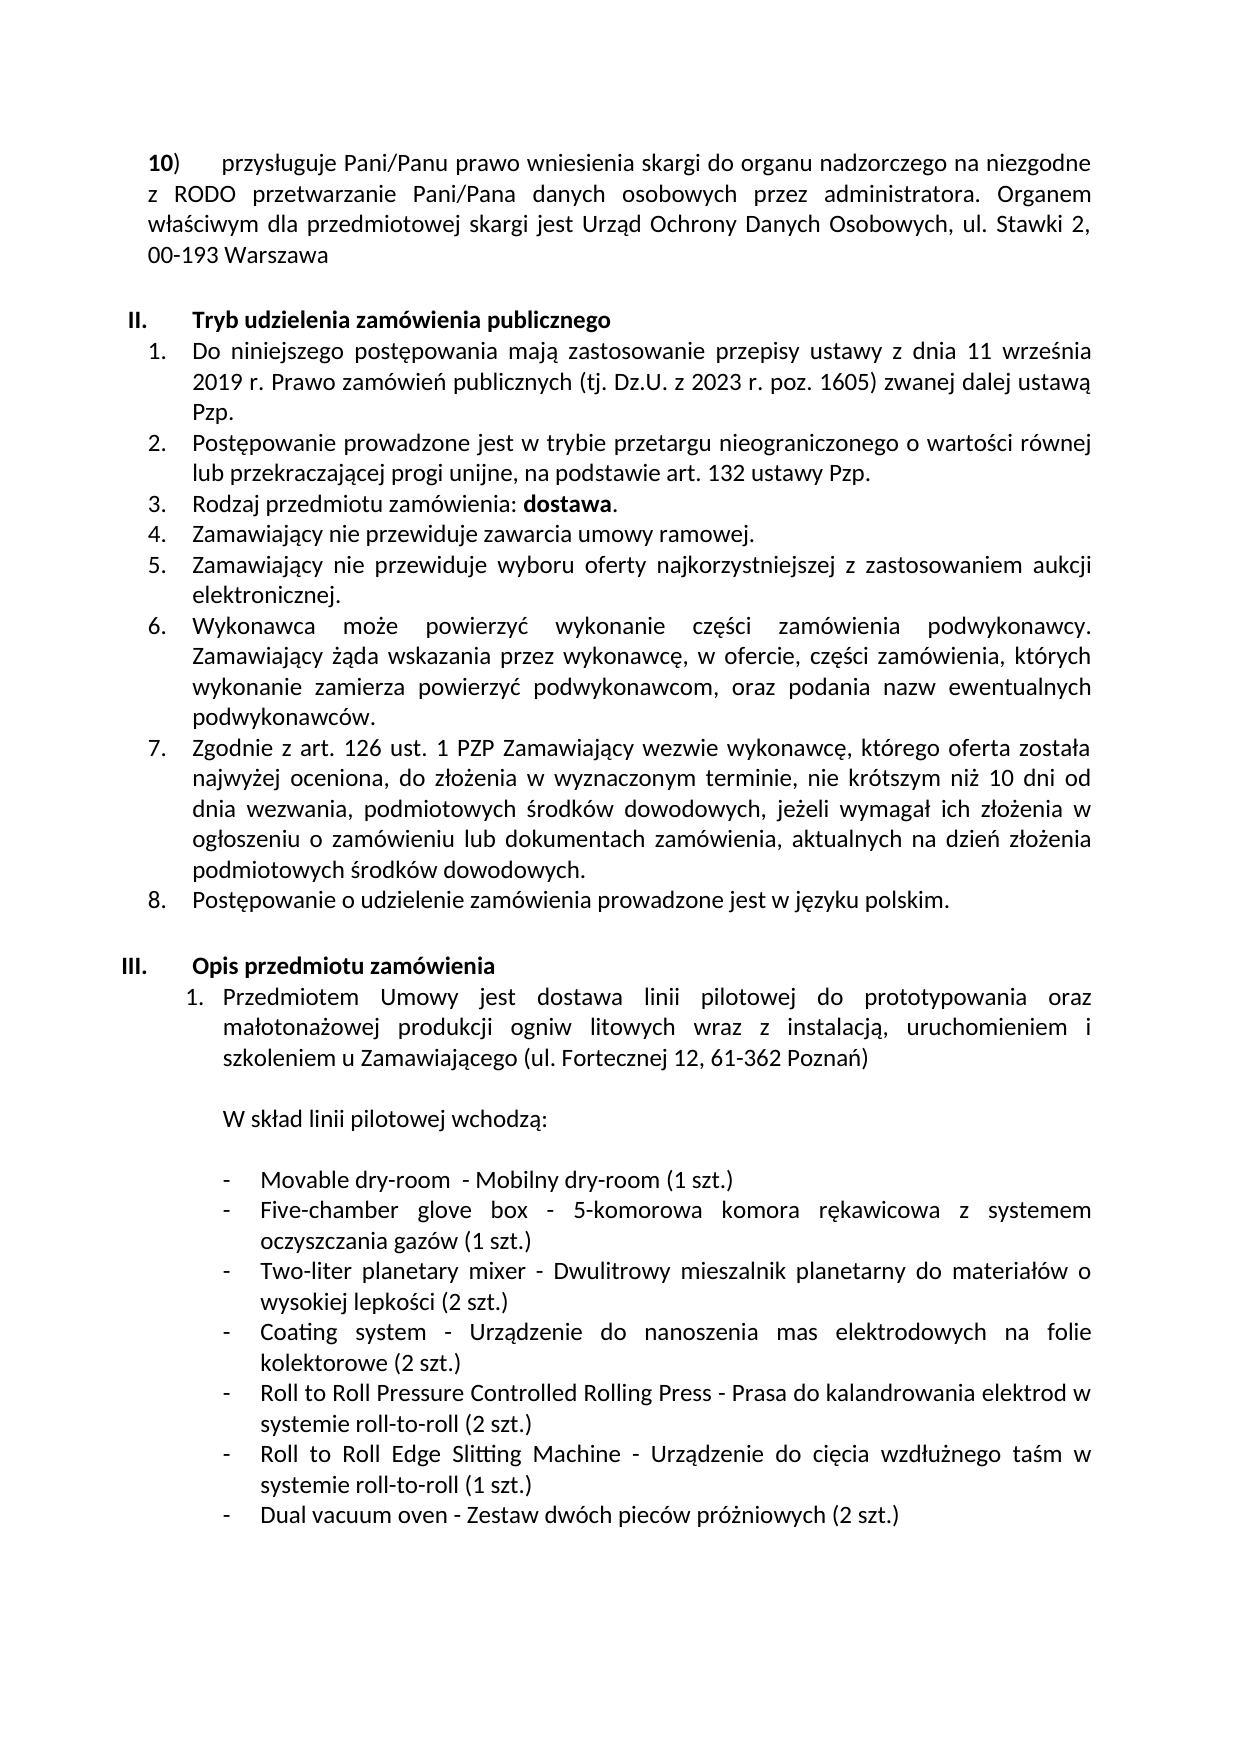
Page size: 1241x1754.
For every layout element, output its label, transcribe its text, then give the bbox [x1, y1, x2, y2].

list Two-liter planetary mixer - Dwulitrowy mieszalnik planetarny do materiałów o wysokiej lepkości (2 szt.) [223, 1255, 1093, 1316]
list Zgodnie z art. 126 ust. 1 PZP Zamawiający wezwie wykonawcę, którego oferta została najwyżej oceniona, do złożenia w wyznaczonym terminie, nie krótszym niż 10 dni od dnia wezwania, podmiotowych środków dowodowych, jeżeli wymagał ich złożenia w ogłoszeniu o zamówieniu lub dokumentach zamówienia, aktualnych na dzień złożenia podmiotowych środków dowodowych. [148, 732, 1093, 884]
list Tryb udzielenia zamówienia publicznego [148, 305, 1093, 335]
list Opis przedmiotu zamówienia [148, 950, 1093, 981]
list Five-chamber glove box - 5-komorowa komora rękawicowa z systemem oczyszczania gazów (1 szt.) [223, 1194, 1093, 1255]
list Do niniejszego postępowania mają zastosowanie przepisy ustawy z dnia 11 września 2019 r. Prawo zamówień publicznych (tj. Dz.U. z 2023 r. poz. 1605) zwanej dalej ustawą Pzp. [148, 335, 1093, 427]
list Rodzaj przedmiotu zamówienia: dostawa. [148, 488, 1093, 518]
list Dual vacuum oven - Zestaw dwóch pieców próżniowych (2 szt.) [223, 1499, 1093, 1530]
list Roll to Roll Pressure Controlled Rolling Press - Prasa do kalandrowania elektrod w systemie roll-to-roll (2 szt.) [223, 1377, 1093, 1438]
list Postępowanie o udzielenie zamówienia prowadzone jest w języku polskim. [148, 884, 1093, 915]
list Roll to Roll Edge Slitting Machine - Urządzenie do cięcia wzdłużnego taśm w systemie roll-to-roll (1 szt.) [223, 1438, 1093, 1499]
list Coating system - Urządzenie do nanoszenia mas elektrodowych na folie kolektorowe (2 szt.) [223, 1316, 1093, 1377]
list Przedmiotem Umowy jest dostawa linii pilotowej do prototypowania oraz małotonażowej produkcji ogniw litowych wraz z instalacją, uruchomieniem i szkoleniem u Zamawiającego (ul. Fortecznej 12, 61-362 Poznań) [185, 981, 1093, 1072]
list Movable dry-room - Mobilny dry-room (1 szt.) [223, 1164, 1093, 1194]
text W skład linii pilotowej wchodzą: [223, 1103, 1093, 1133]
list Zamawiający nie przewiduje wyboru oferty najkorzystniejszej z zastosowaniem aukcji elektronicznej. [148, 549, 1093, 610]
list Postępowanie prowadzone jest w trybie przetargu nieograniczonego o wartości równej lub przekraczającej progi unijne, na podstawie art. 132 ustawy Pzp. [148, 427, 1093, 488]
list 10) przysługuje Pani/Panu prawo wniesienia skargi do organu nadzorczego na niezgodne z RODO przetwarzanie Pani/Pana danych osobowych przez administratora. Organem właściwym dla przedmiotowej skargi jest Urząd Ochrony Danych Osobowych, ul. Stawki 2, 00-193 Warszawa [148, 148, 1093, 270]
list Zamawiający nie przewiduje zawarcia umowy ramowej. [148, 518, 1093, 549]
list Wykonawca może powierzyć wykonanie części zamówienia podwykonawcy. Zamawiający żąda wskazania przez wykonawcę, w ofercie, części zamówienia, których wykonanie zamierza powierzyć podwykonawcom, oraz podania nazw ewentualnych podwykonawców. [148, 610, 1093, 732]
